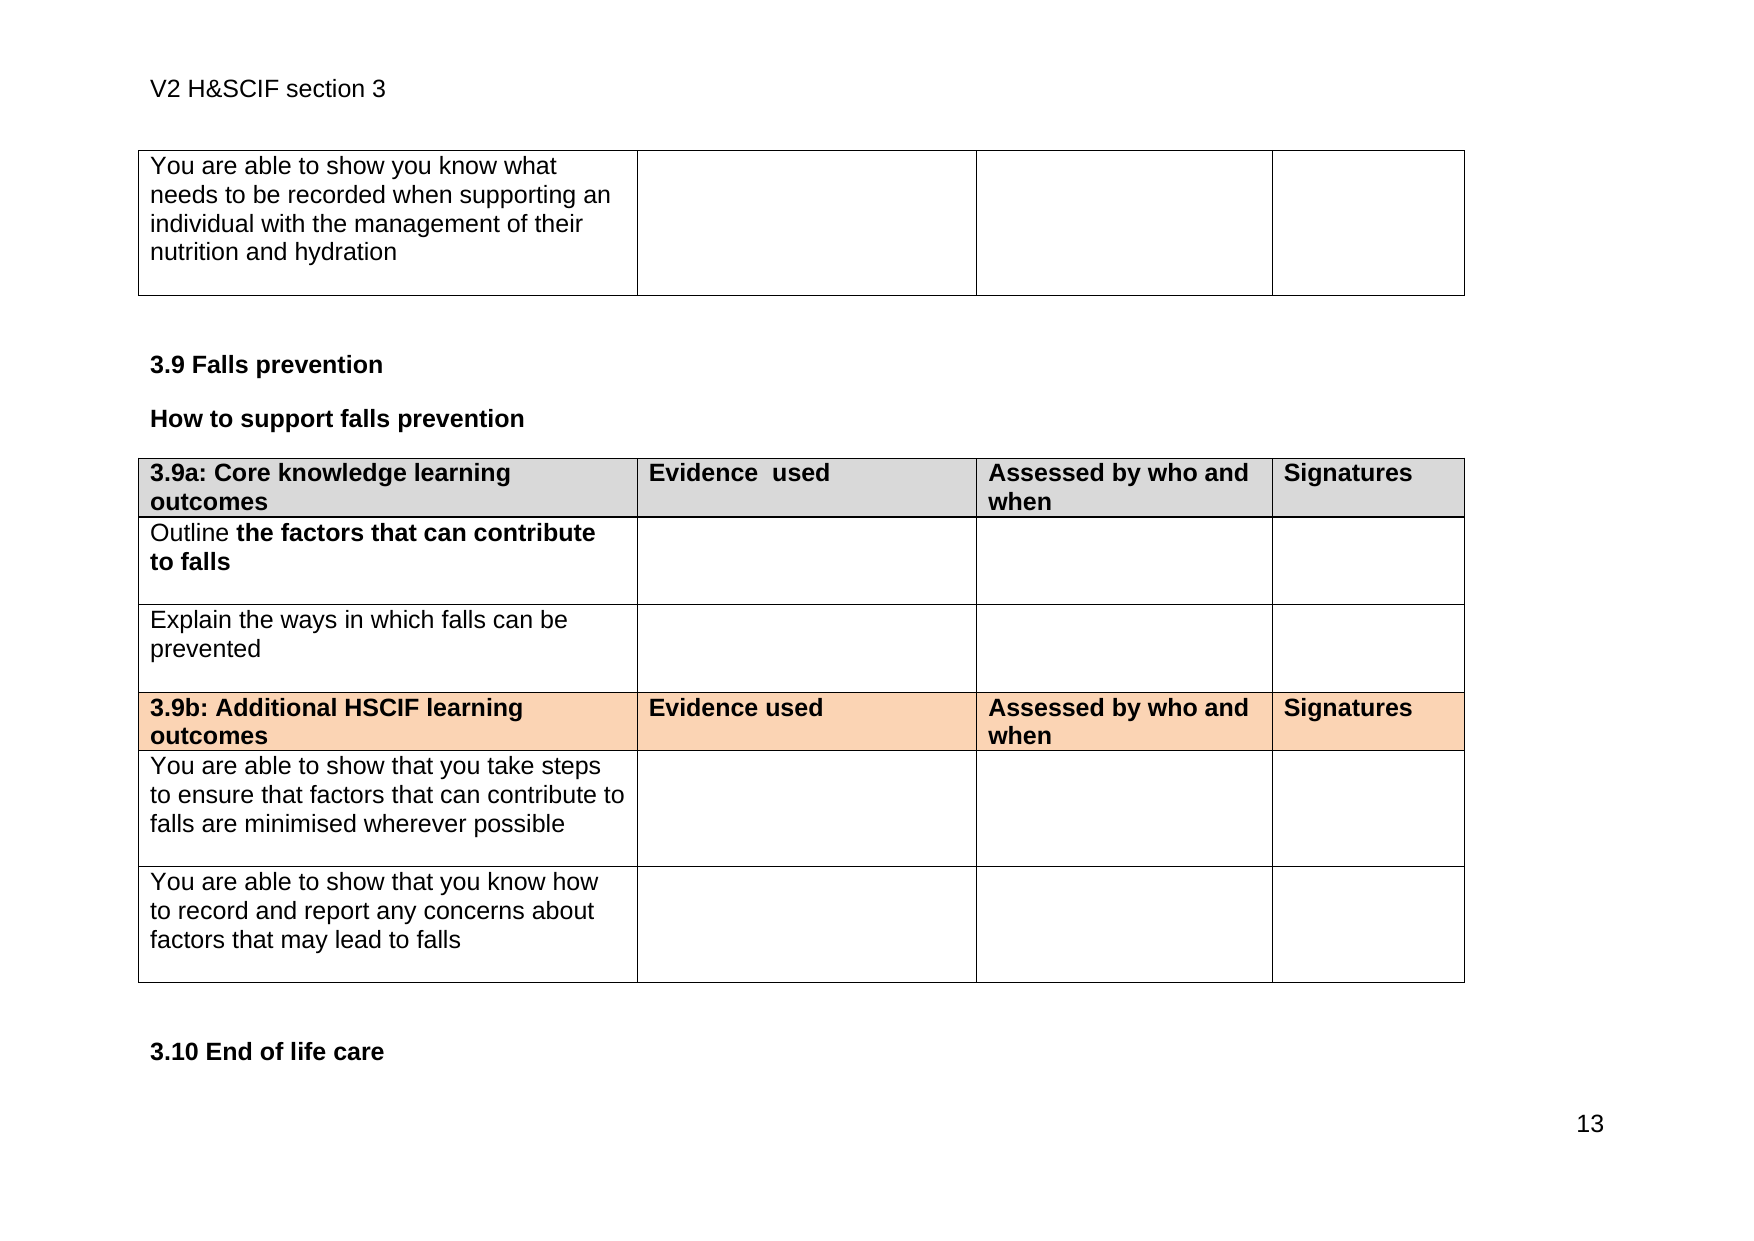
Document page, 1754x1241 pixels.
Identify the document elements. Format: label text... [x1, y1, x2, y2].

table_header Evidence used [638, 459, 976, 516]
table_cell [638, 151, 976, 295]
table_cell Assessed by who and when [977, 693, 1272, 750]
table_header Assessed by who and when [977, 459, 1272, 516]
table_cell [1273, 151, 1464, 295]
table_header [1273, 518, 1464, 604]
text 3.9 Falls prevention [150, 350, 1604, 378]
table_cell You are able to show that you know how to record and report any concerns about factors that may lead to falls [139, 867, 637, 982]
table_header 3.9a: Core knowledge learning outcomes [139, 459, 637, 516]
table_header Signatures [1273, 459, 1464, 516]
table_cell [638, 751, 976, 866]
table_cell [638, 605, 976, 692]
table_cell Signatures [1273, 693, 1464, 750]
table_cell [977, 751, 1272, 866]
table_cell You are able to show that you take steps to ensure that factors that can contribute to falls are minimised wherever possible [139, 751, 637, 866]
table_cell [977, 867, 1272, 982]
table_cell [638, 867, 976, 982]
table_cell [1273, 751, 1464, 866]
table_header [638, 518, 976, 604]
table_header [977, 518, 1272, 604]
table_cell [977, 151, 1272, 295]
table_cell [1273, 867, 1464, 982]
table_cell [977, 605, 1272, 692]
table_header Outline the factors that can contribute to falls [139, 518, 637, 604]
text 3.10 End of life care [150, 1037, 1604, 1066]
table_cell 3.9b: Additional HSCIF learning outcomes [139, 693, 637, 750]
table_cell Evidence used [638, 693, 976, 750]
table_cell You are able to show you know what needs to be recorded when supporting an individual with the management of their nutrition and hydration [139, 151, 637, 295]
text How to support falls prevention [150, 403, 1604, 432]
table_cell Explain the ways in which falls can be prevented [139, 605, 637, 692]
table_cell [1273, 605, 1464, 692]
